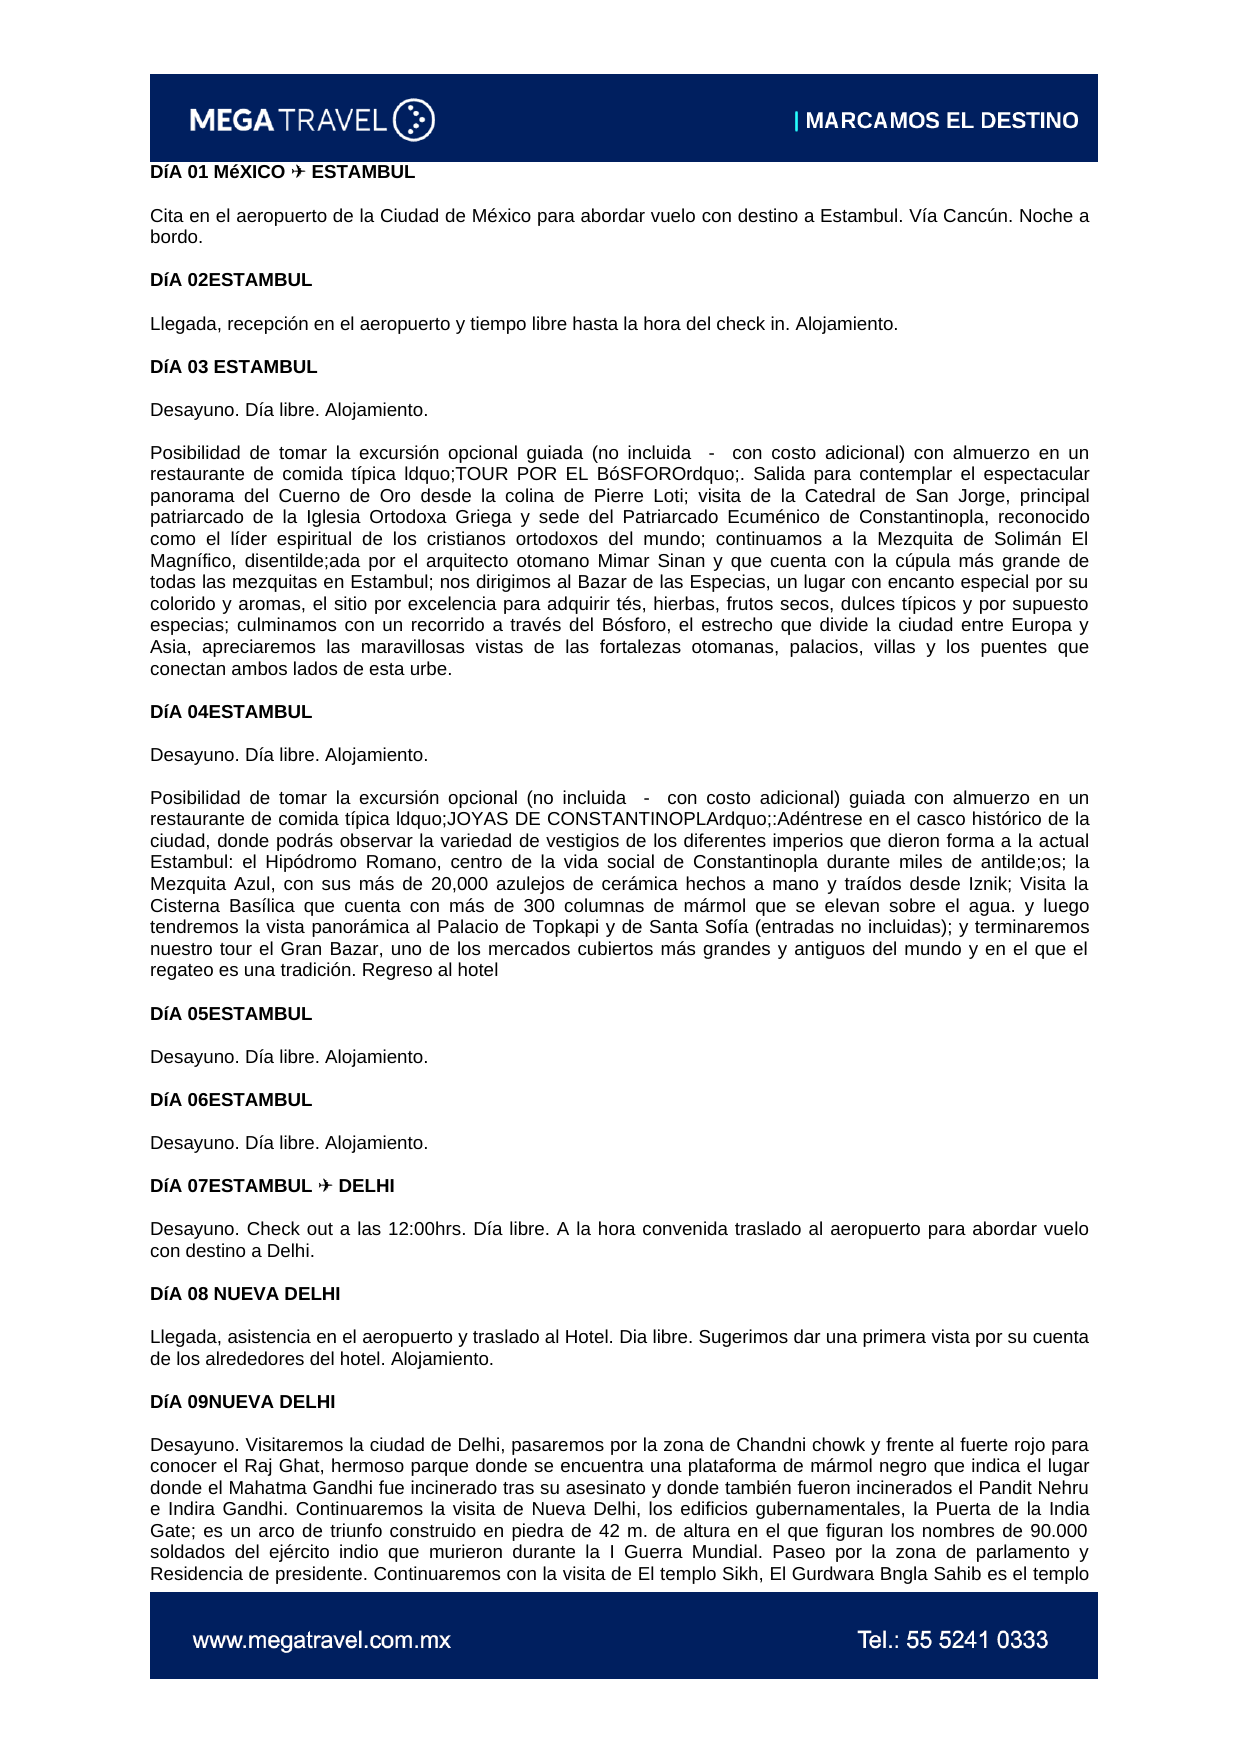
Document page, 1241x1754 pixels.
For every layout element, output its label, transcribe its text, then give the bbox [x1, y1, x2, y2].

text DíA 04ESTAMBUL [150, 700, 1090, 722]
text Desayuno. Día libre. Alojamiento. [150, 1045, 1090, 1067]
text DíA 09NUEVA DELHI [150, 1390, 1090, 1412]
text Posibilidad de tomar la excursión opcional (no incluida - con costo adicional) guiada con almuerzo en un restaurante de comida típica ldquo;JOYAS DE CONSTANTINOPLArdquo;:Adéntrese en el casco histórico de la ciudad, donde podrás observar la variedad de vestigios de los diferentes imperios que dieron forma a la actual Estambul: el Hipódromo Romano, centro de la vida social de Constantinopla durante miles de antilde;os; la Mezquita Azul, con sus más de 20,000 azulejos de cerámica hechos a mano y traídos desde Iznik; Visita la Cisterna Basílica que cuenta con más de 300 columnas de mármol que se elevan sobre el agua. y luego tendremos la vista panorámica al Palacio de Topkapi y de Santa Sofía (entradas no incluidas); y terminaremos nuestro tour el Gran Bazar, uno de los mercados cubiertos más grandes y antiguos del mundo y en el que el regateo es una tradición. Regreso al hotel [150, 787, 1090, 981]
text DíA 08 NUEVA DELHI [150, 1283, 1090, 1304]
text DíA 02ESTAMBUL [150, 269, 1090, 291]
text DíA 07ESTAMBUL ✈ DELHI [150, 1175, 1090, 1196]
text Posibilidad de tomar la excursión opcional guiada (no incluida - con costo adicional) con almuerzo en un restaurante de comida típica ldquo;TOUR POR EL BóSFOROrdquo;. Salida para contemplar el espectacular panorama del Cuerno de Oro desde la colina de Pierre Loti; visita de la Catedral de San Jorge, principal patriarcado de la Iglesia Ortodoxa Griega y sede del Patriarcado Ecuménico de Constantinopla, reconocido como el líder espiritual de los cristianos ortodoxos del mundo; continuamos a la Mezquita de Solimán El Magnífico, disentilde;ada por el arquitecto otomano Mimar Sinan y que cuenta con la cúpula más grande de todas las mezquitas en Estambul; nos dirigimos al Bazar de las Especias, un lugar con encanto especial por su colorido y aromas, el sitio por excelencia para adquirir tés, hierbas, frutos secos, dulces típicos y por supuesto especias; culminamos con un recorrido a través del Bósforo, el estrecho que divide la ciudad entre Europa y Asia, apreciaremos las maravillosas vistas de las fortalezas otomanas, palacios, villas y los puentes que conectan ambos lados de esta urbe. [150, 442, 1090, 679]
text Desayuno. Día libre. Alojamiento. [150, 743, 1090, 765]
text Desayuno. Día libre. Alojamiento. [150, 1132, 1090, 1153]
text Desayuno. Check out a las 12:00hrs. Día libre. A la hora convenida traslado al aeropuerto para abordar vuelo con destino a Delhi. [150, 1218, 1090, 1261]
text DíA 05ESTAMBUL [150, 1002, 1090, 1024]
text Llegada, recepción en el aeropuerto y tiempo libre hasta la hora del check in. Alojamiento. [150, 312, 1090, 334]
text DíA 03 ESTAMBUL [150, 355, 1090, 377]
text DíA 01 MéXICO ✈ ESTAMBUL [150, 161, 1090, 183]
text Cita en el aeropuerto de la Ciudad de México para abordar vuelo con destino a Estambul. Vía Cancún. Noche a bordo. [150, 204, 1090, 248]
text DíA 06ESTAMBUL [150, 1088, 1090, 1110]
picture [150, 1592, 1098, 1679]
text Llegada, asistencia en el aeropuerto y traslado al Hotel. Dia libre. Sugerimos dar una primera vista por su cuenta de los alrededores del hotel. Alojamiento. [150, 1326, 1090, 1369]
text Desayuno. Día libre. Alojamiento. [150, 398, 1090, 420]
picture [150, 74, 1098, 162]
